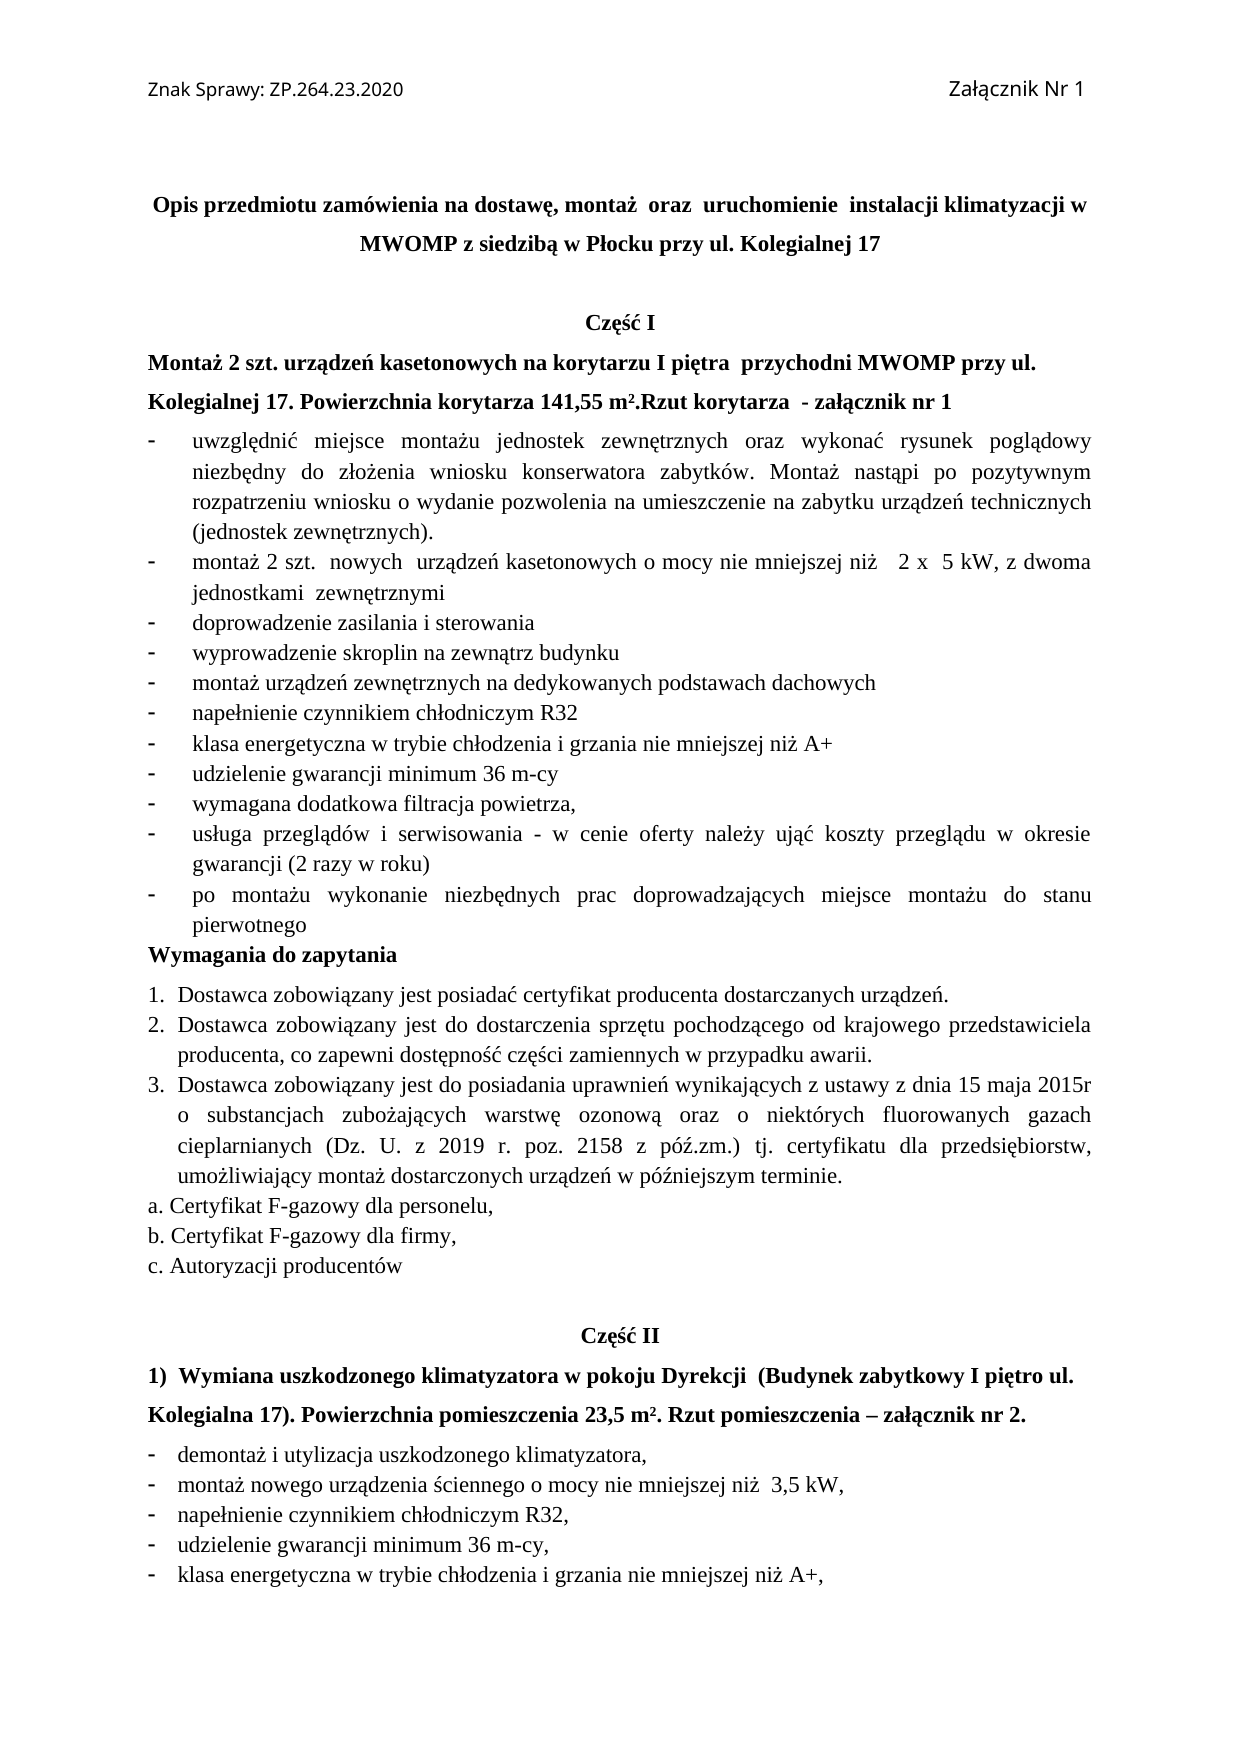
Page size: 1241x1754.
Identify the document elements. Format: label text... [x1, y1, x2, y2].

list Dostawca zobowiązany jest do dostarczenia sprzętu pochodzącego od krajowego przedstawiciela producenta, co zapewni dostępność części zamiennych w przypadku awarii. [148, 1011, 1093, 1067]
list usługa przeglądów i serwisowania - w cenie oferty należy ująć koszty przeglądu w okresie gwarancji (2 razy w roku) [148, 820, 1093, 877]
list klasa energetyczna w trybie chłodzenia i grzania nie mniejszej niż A+ [148, 730, 1093, 756]
text c. Autoryzacji producentów [148, 1252, 1093, 1279]
list wymagana dodatkowa filtracja powietrza, [148, 790, 1093, 816]
list udzielenie gwarancji minimum 36 m-cy [148, 760, 1093, 786]
list Dostawca zobowiązany jest posiadać certyfikat producenta dostarczanych urządzeń. [148, 981, 1093, 1007]
text Montaż 2 szt. urządzeń kasetonowych na korytarzu I piętra przychodni MWOMP przy ul. Kolegialnej 17. Powierzchnia korytarza 141,55 m².Rzut korytarza - załącznik nr 1 [148, 349, 1093, 414]
list montaż nowego urządzenia ściennego o mocy nie mniejszej niż 3,5 kW, [148, 1471, 1093, 1497]
list doprowadzenie zasilania i sterowania [148, 609, 1093, 635]
text Część II [148, 1322, 1093, 1348]
list napełnienie czynnikiem chłodniczym R32 [148, 699, 1093, 726]
text Wymagania do zapytania [148, 941, 1093, 967]
list klasa energetyczna w trybie chłodzenia i grzania nie mniejszej niż A+, [148, 1561, 1093, 1588]
text b. Certyfikat F-gazowy dla firmy, [148, 1222, 1093, 1249]
list po montażu wykonanie niezbędnych prac doprowadzających miejsce montażu do stanu pierwotnego [148, 881, 1093, 937]
text a. Certyfikat F-gazowy dla personelu, [148, 1192, 1093, 1218]
list Dostawca zobowiązany jest do posiadania uprawnień wynikających z ustawy z dnia 15 maja 2015r o substancjach zubożających warstwę ozonową oraz o niektórych fluorowanych gazach cieplarnianych (Dz. U. z 2019 r. poz. 2158 z póź.zm.) tj. certyfikatu dla przedsiębiorstw, umożliwiający montaż dostarczonych urządzeń w późniejszym terminie. [148, 1071, 1093, 1188]
list uwzględnić miejsce montażu jednostek zewnętrznych oraz wykonać rysunek poglądowy niezbędny do złożenia wniosku konserwatora zabytków. Montaż nastąpi po pozytywnym rozpatrzeniu wniosku o wydanie pozwolenia na umieszczenie na zabytku urządzeń technicznych (jednostek zewnętrznych). [148, 428, 1093, 544]
list napełnienie czynnikiem chłodniczym R32, [148, 1501, 1093, 1527]
text Opis przedmiotu zamówienia na dostawę, montaż oraz uruchomienie instalacji klimatyzacji w MWOMP z siedzibą w Płocku przy ul. Kolegialnej 17 [148, 191, 1093, 257]
list montaż 2 szt. nowych urządzeń kasetonowych o mocy nie mniejszej niż 2 x 5 kW, z dwoma jednostkami zewnętrznymi [148, 548, 1093, 605]
list udzielenie gwarancji minimum 36 m-cy, [148, 1531, 1093, 1558]
list demontaż i utylizacja uszkodzonego klimatyzatora, [148, 1441, 1093, 1467]
list montaż urządzeń zewnętrznych na dedykowanych podstawach dachowych [148, 669, 1093, 696]
list wyprowadzenie skroplin na zewnątrz budynku [148, 639, 1093, 665]
text 1) Wymiana uszkodzonego klimatyzatora w pokoju Dyrekcji (Budynek zabytkowy I piętro ul. Kolegialna 17). Powierzchnia pomieszczenia 23,5 m². Rzut pomieszczenia – załącznik nr 2. [148, 1362, 1093, 1427]
text Część I [148, 309, 1093, 336]
